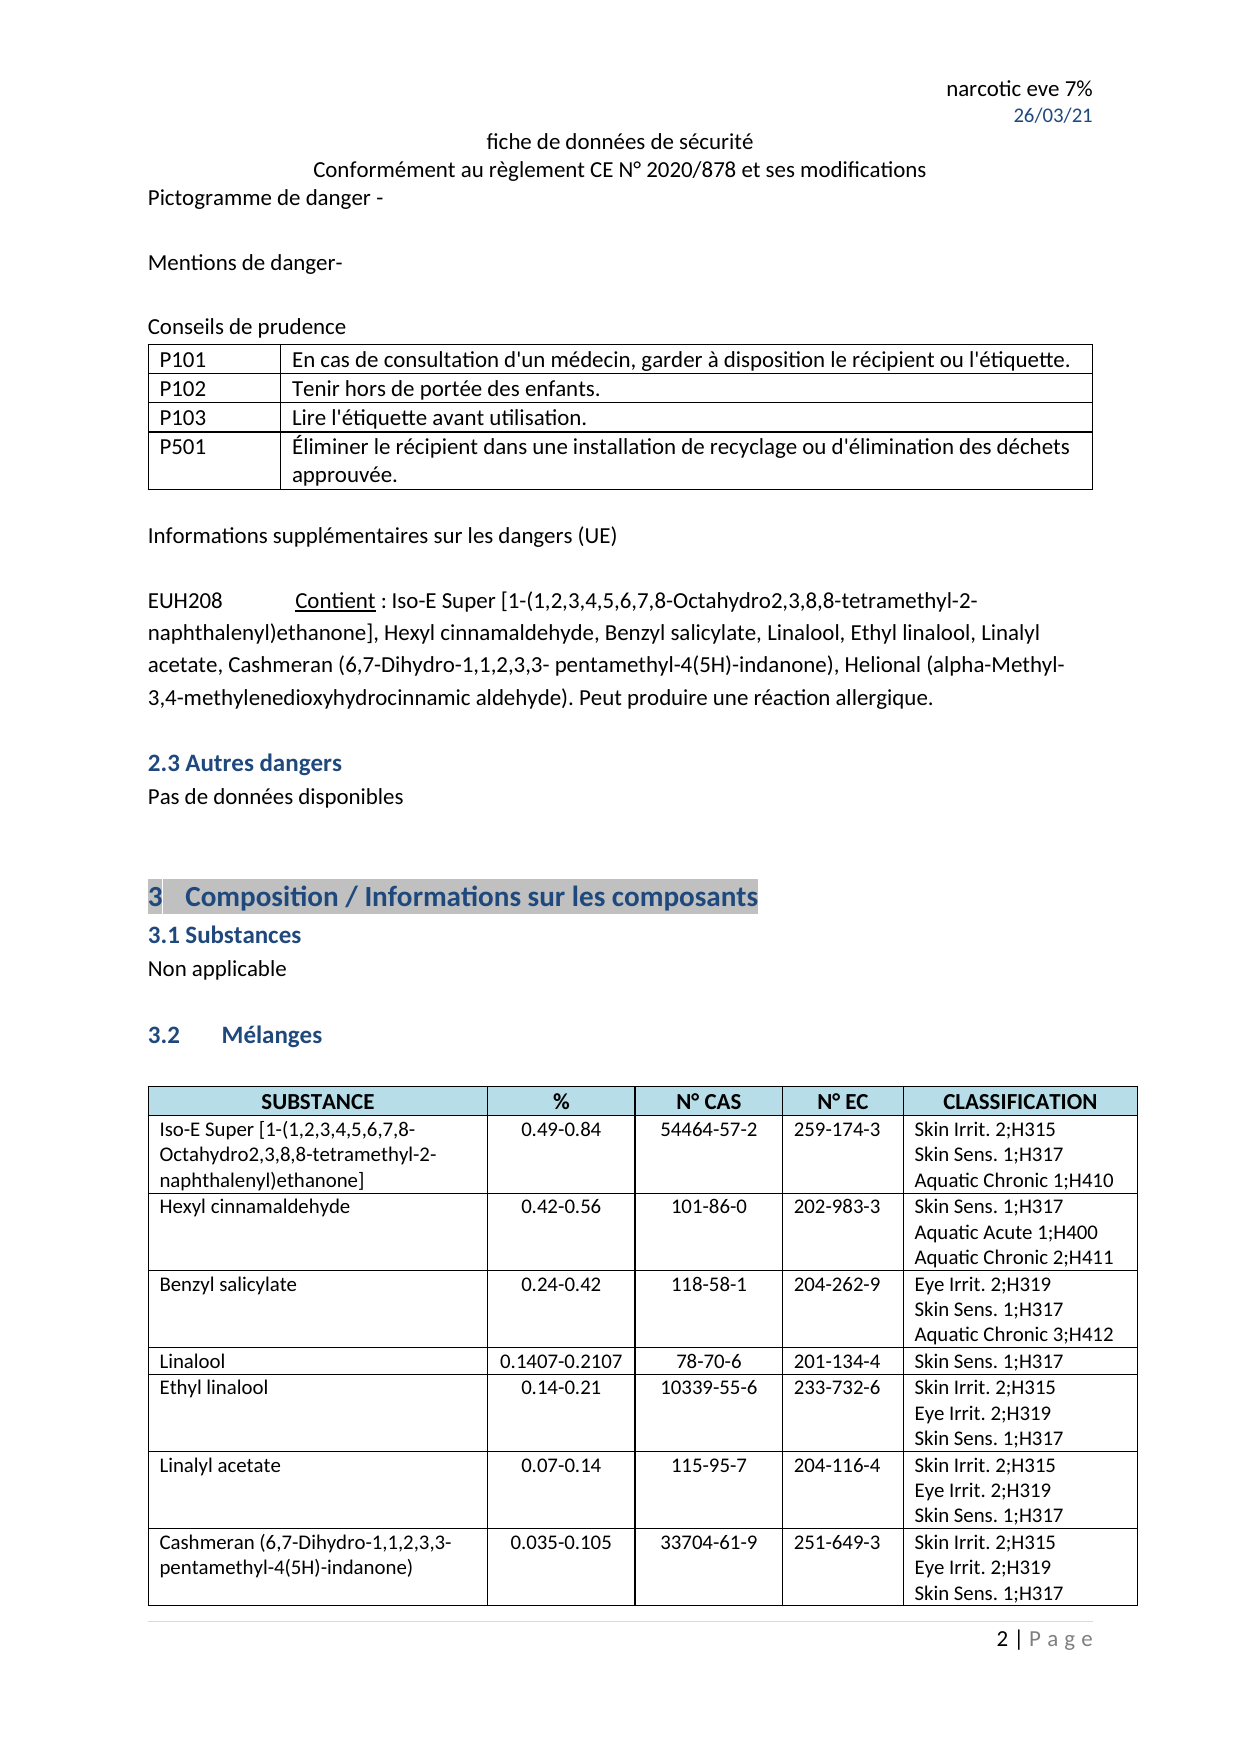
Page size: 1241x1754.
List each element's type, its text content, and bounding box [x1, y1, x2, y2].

text Pas de données disponibles [148, 782, 1093, 810]
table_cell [149, 1529, 487, 1605]
table_cell Hexyl cinnamaldehyde [149, 1194, 487, 1270]
table_cell P501 [149, 433, 280, 488]
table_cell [904, 1529, 1137, 1605]
table_cell 0.07-0.14 [488, 1452, 634, 1528]
table_cell 233-732-6 [783, 1375, 903, 1451]
list Mélanges [148, 1019, 1093, 1049]
table_cell 118-58-1 [636, 1271, 782, 1347]
table_header N° CAS [636, 1087, 782, 1115]
table_cell Skin Irrit. 2;H315 Skin Sens. 1;H317 Aquatic Chronic 1;H410 [904, 1116, 1137, 1192]
table_cell 204-116-4 [783, 1452, 903, 1528]
table_cell 0.42-0.56 [488, 1194, 634, 1270]
text Pictogramme de danger - [148, 183, 1093, 211]
table_cell Skin Irrit. 2;H315 Eye Irrit. 2;H319 Skin Sens. 1;H317 [904, 1375, 1137, 1451]
table_cell Skin Sens. 1;H317 Aquatic Acute 1;H400 Aquatic Chronic 2;H411 [904, 1194, 1137, 1270]
table_cell 54464-57-2 [636, 1116, 782, 1192]
table_cell P103 [149, 403, 280, 431]
text Non applicable [148, 954, 1093, 982]
table_header P101 [149, 345, 280, 373]
table_cell Skin Irrit. 2;H315 Eye Irrit. 2;H319 Skin Sens. 1;H317 [904, 1452, 1137, 1528]
text EUH208 Contient : Iso-E Super [1-(1,2,3,4,5,6,7,8-Octahydro2,3,8,8-tetramethyl-2-naphthalenyl)ethanone], Hexyl cinnamaldehyde, Benzyl salicylate, Linalool, Ethyl linalool, Linalyl acetate, Cashmeran (6,7-Dihydro-1,1,2,3,3- pentamethyl-4(5H)-indanone), Helional (alpha-Methyl-3,4-methylenedioxyhydrocinnamic aldehyde). Peut produire une réaction allergique. [148, 586, 1093, 711]
table_cell Eye Irrit. 2;H319 Skin Sens. 1;H317 Aquatic Chronic 3;H412 [904, 1271, 1137, 1347]
text Mentions de danger- [148, 248, 1093, 276]
table_cell Tenir hors de portée des enfants. [281, 374, 1092, 402]
table_cell Linalyl acetate [149, 1452, 487, 1528]
table_cell 33704-61-9 [636, 1529, 782, 1605]
table_cell 259-174-3 [783, 1116, 903, 1192]
table_cell 10339-55-6 [636, 1375, 782, 1451]
table_cell Skin Sens. 1;H317 [904, 1348, 1137, 1373]
list Autres dangers [148, 747, 1093, 777]
table_cell P102 [149, 374, 280, 402]
table_cell Benzyl salicylate [149, 1271, 487, 1347]
table_cell 201-134-4 [783, 1348, 903, 1373]
table_cell Lire l'étiquette avant utilisation. [281, 403, 1092, 431]
table_cell 202-983-3 [783, 1194, 903, 1270]
table_cell Iso-E Super [1-(1,2,3,4,5,6,7,8-Octahydro2,3,8,8-tetramethyl-2-naphthalenyl)ethanone] [149, 1116, 487, 1192]
table_cell 0.49-0.84 [488, 1116, 634, 1192]
list Composition / Informations sur les composants [148, 878, 1093, 914]
text Conseils de prudence [148, 312, 1093, 340]
table_header % [488, 1087, 634, 1115]
list Substances [148, 919, 1093, 950]
table_header SUBSTANCE [149, 1087, 487, 1115]
table_cell Éliminer le récipient dans une installation de recyclage ou d'élimination des déchets approuvée. [281, 433, 1092, 488]
table_cell Ethyl linalool [149, 1375, 487, 1451]
table_cell 0.14-0.21 [488, 1375, 634, 1451]
table_cell 0.24-0.42 [488, 1271, 634, 1347]
table_cell Linalool [149, 1348, 487, 1373]
table_cell 204-262-9 [783, 1271, 903, 1347]
text Informations supplémentaires sur les dangers (UE) [148, 522, 1093, 550]
table_cell 251-649-3 [783, 1529, 903, 1605]
table_cell 78-70-6 [636, 1348, 782, 1373]
table_header CLASSIFICATION [904, 1087, 1137, 1115]
table_cell 0.1407-0.2107 [488, 1348, 634, 1373]
table_cell 115-95-7 [636, 1452, 782, 1528]
table_header N° EC [783, 1087, 903, 1115]
table_cell 101-86-0 [636, 1194, 782, 1270]
table_header En cas de consultation d'un médecin, garder à disposition le récipient ou l'étiquette. [281, 345, 1092, 373]
table_cell 0.035-0.105 [488, 1529, 634, 1605]
